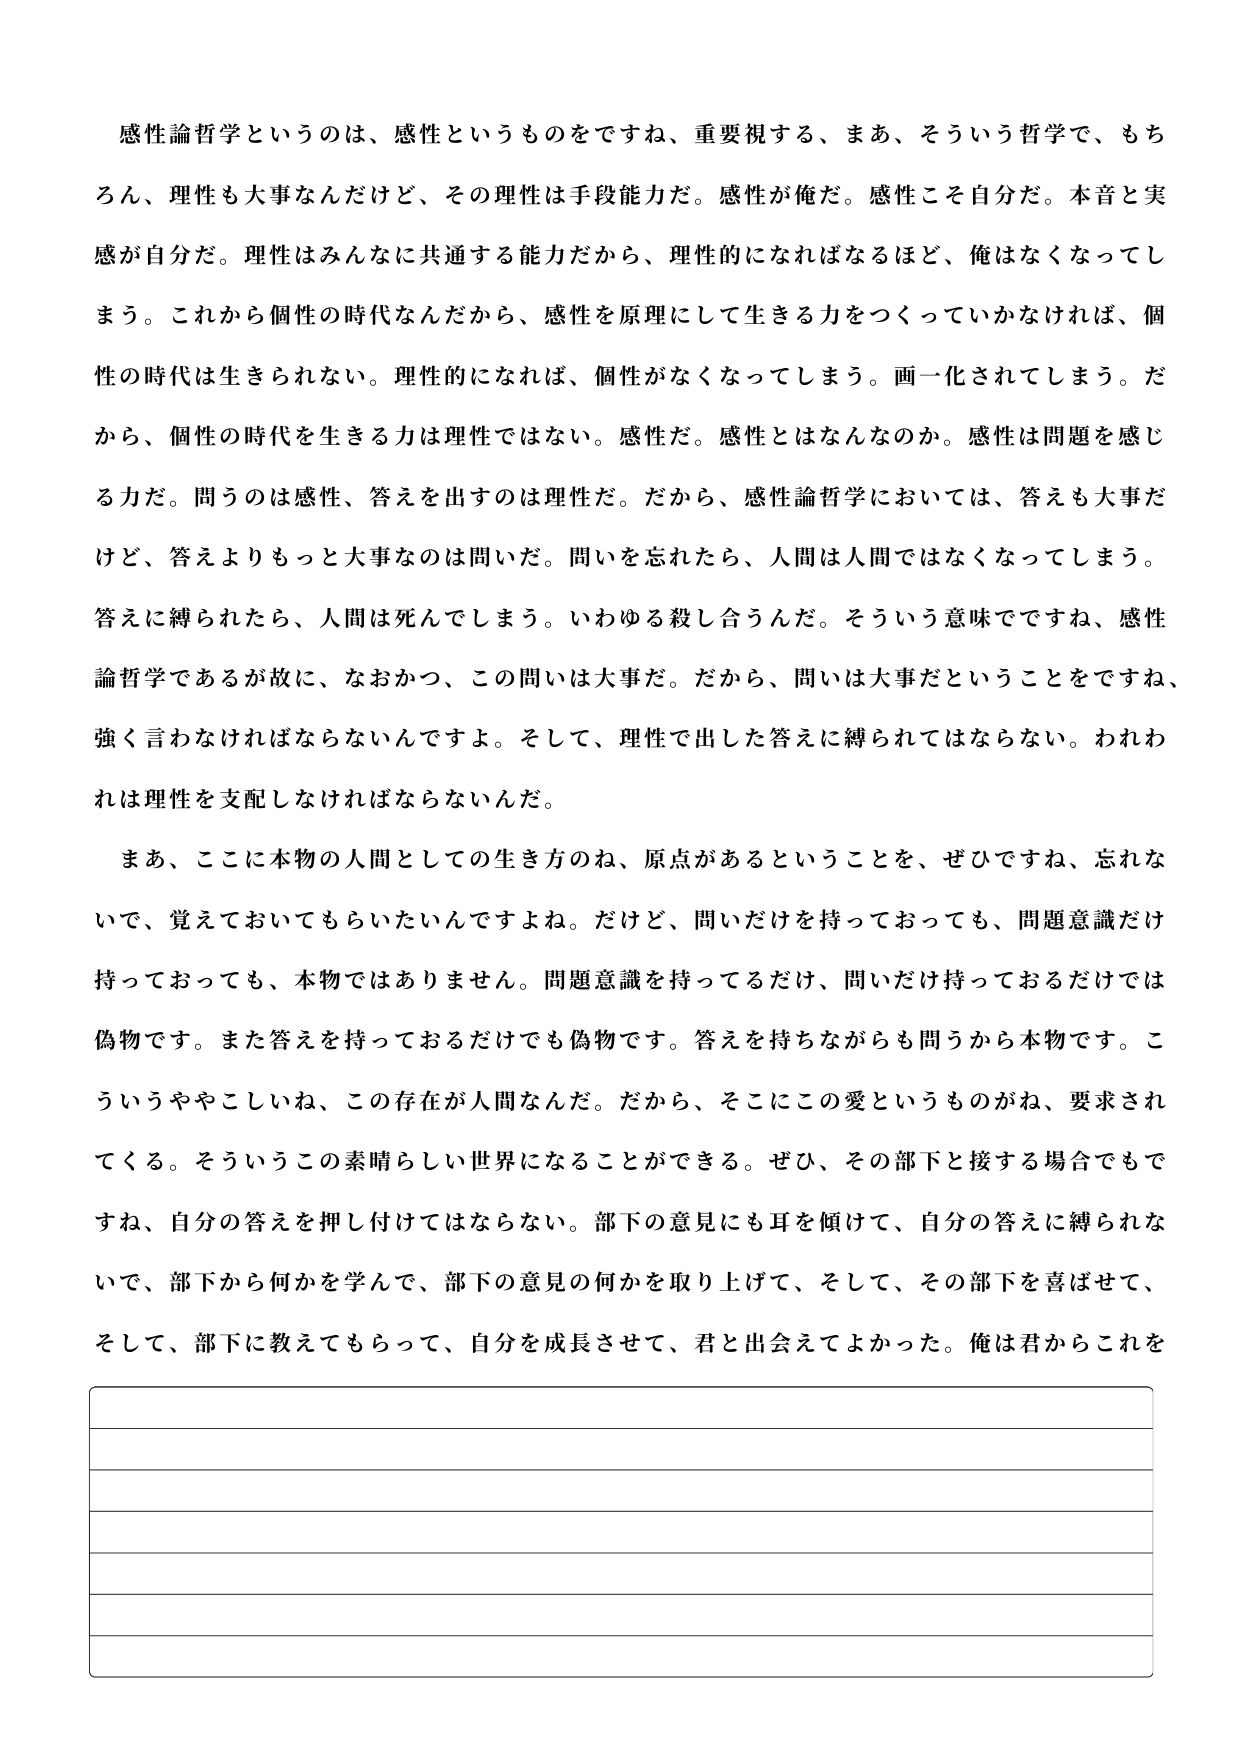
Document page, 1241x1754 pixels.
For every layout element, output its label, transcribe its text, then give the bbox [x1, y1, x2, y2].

text 感性論哲学というのは、感性というものをですね、重要視する、まあ、そういう哲学で、もちろん、理性も大事なんだけど、その理性は手段能力だ。感性が俺だ。感性こそ自分だ。本音と実感が自分だ。理性はみんなに共通する能力だから、理性的になればなるほど、俺はなくなってしまう。これから個性の時代なんだから、感性を原理にして生きる力をつくっていかなければ、個性の時代は生きられない。理性的になれば、個性がなくなってしまう。画一化されてしまう。だから、個性の時代を生きる力は理性ではない。感性だ。感性とはなんなのか。感性は問題を感じる力だ。問うのは感性、答えを出すのは理性だ。だから、感性論哲学においては、答えも大事だけど、答えよりもっと大事なのは問いだ。問いを忘れたら、人間は人間ではなくなってしまう。答えに縛られたら、人間は死んでしまう。いわゆる殺し合うんだ。そういう意味でですね、感性論哲学であるが故に、なおかつ、この問いは大事だ。だから、問いは大事だということをですね、強く言わなければならないんですよ。そして、理性で出した答えに縛られてはならない。われわれは理性を支配しなければならないんだ。 [94, 103, 1169, 828]
picture [88, 1386, 1154, 1678]
